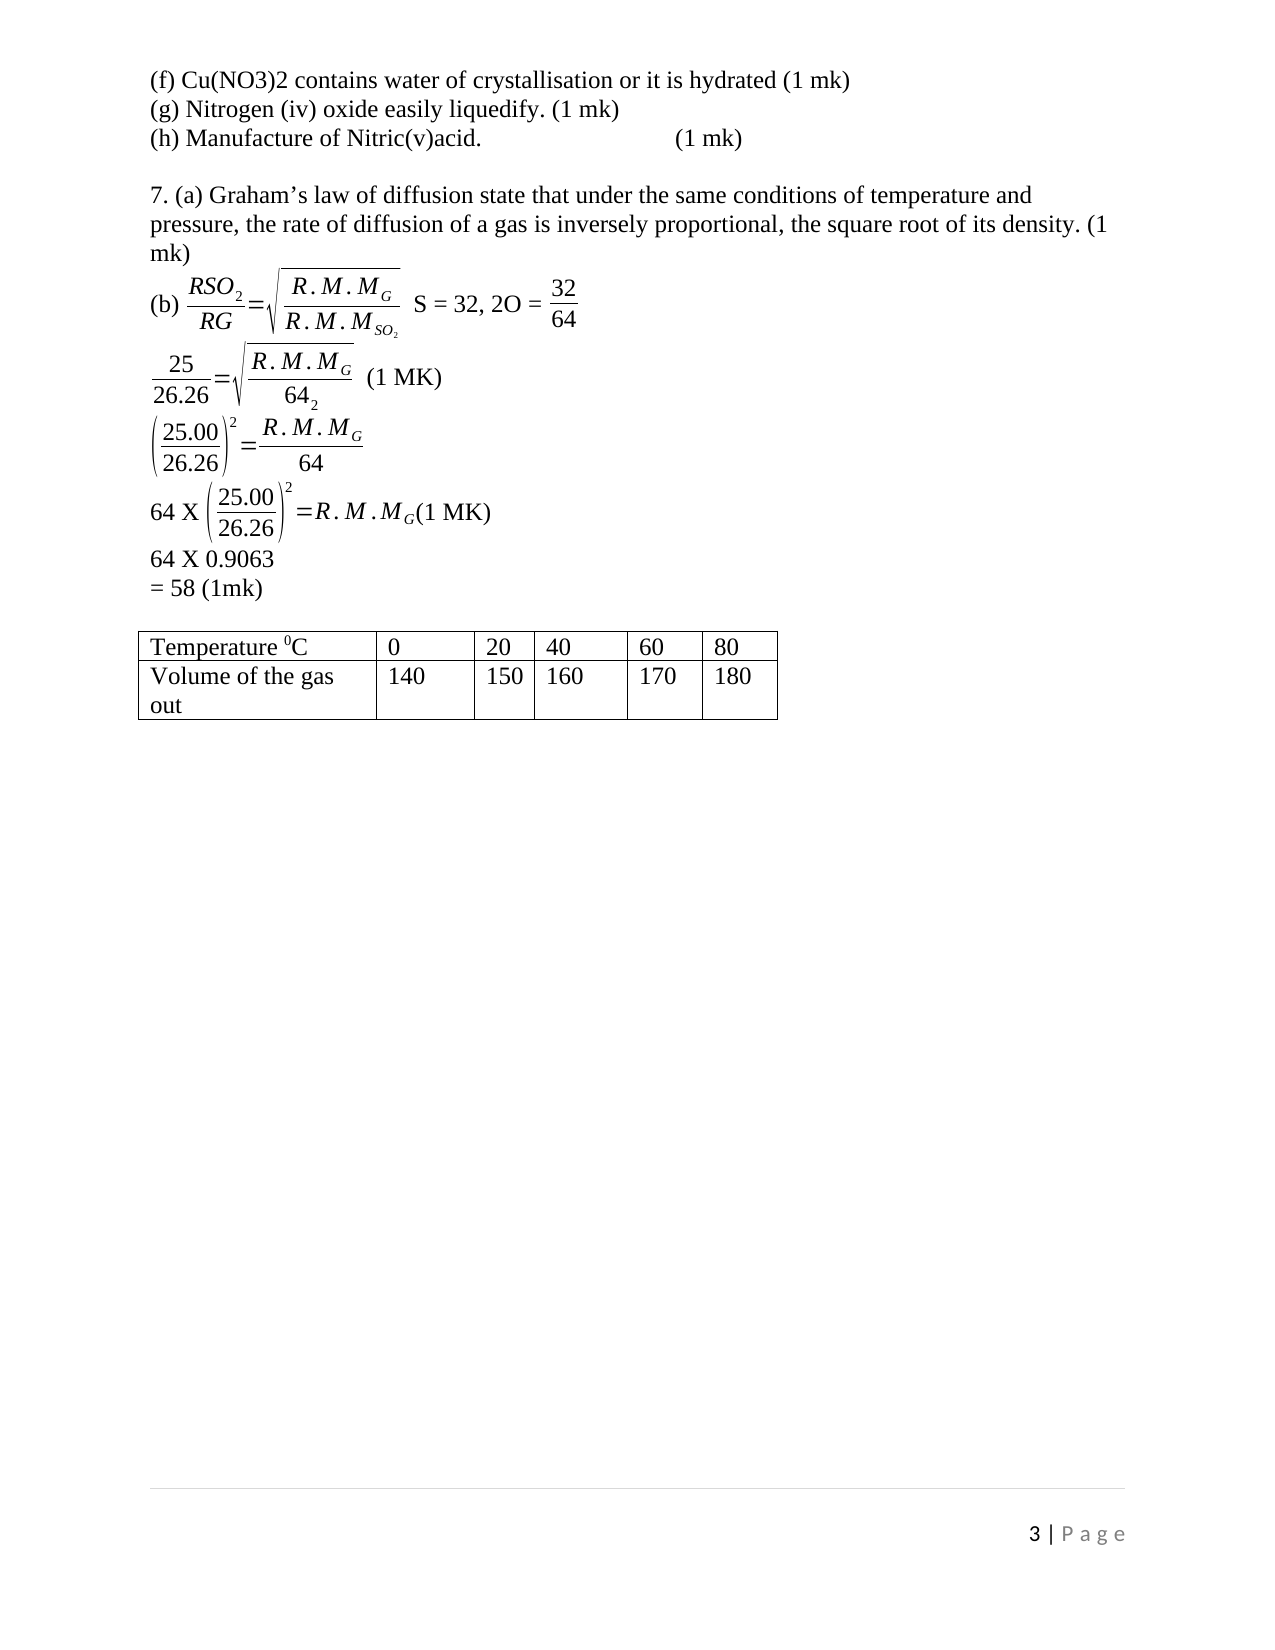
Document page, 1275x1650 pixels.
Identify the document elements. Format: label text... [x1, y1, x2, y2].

text (f) Cu(NO3)2 contains water of crystallisation or it is hydrated (1 mk) [150, 66, 1125, 94]
text (h) Manufacture of Nitric(v)acid. (1 mk) [150, 123, 1125, 152]
table_header 40 [535, 632, 627, 660]
table_header Temperature 0C [139, 632, 376, 660]
table_cell 150 [475, 661, 534, 719]
text (b) S = 32, 2O = [150, 267, 1125, 341]
table_cell 180 [703, 661, 777, 719]
text (1 MK) [150, 341, 1125, 413]
table_cell 170 [628, 661, 702, 719]
table_header 80 [703, 632, 777, 660]
table_header 20 [475, 632, 534, 660]
text 64 X (1 MK) [150, 479, 1125, 544]
table_header 0 [377, 632, 474, 660]
text 64 X 0.9063 [150, 544, 1125, 573]
table_cell 160 [535, 661, 627, 719]
text = 58 (1mk) [150, 573, 1125, 602]
text (g) Nitrogen (iv) oxide easily liquedify. (1 mk) [150, 94, 1125, 123]
table_header 60 [628, 632, 702, 660]
text 7. (a) Graham’s law of diffusion state that under the same conditions of temperature and pressure, the rate of diffusion of a gas is inversely proportional, the square root of its density. (1 mk) [150, 181, 1125, 267]
table_cell 140 [377, 661, 474, 719]
table_cell Volume of the gas out [139, 661, 376, 719]
